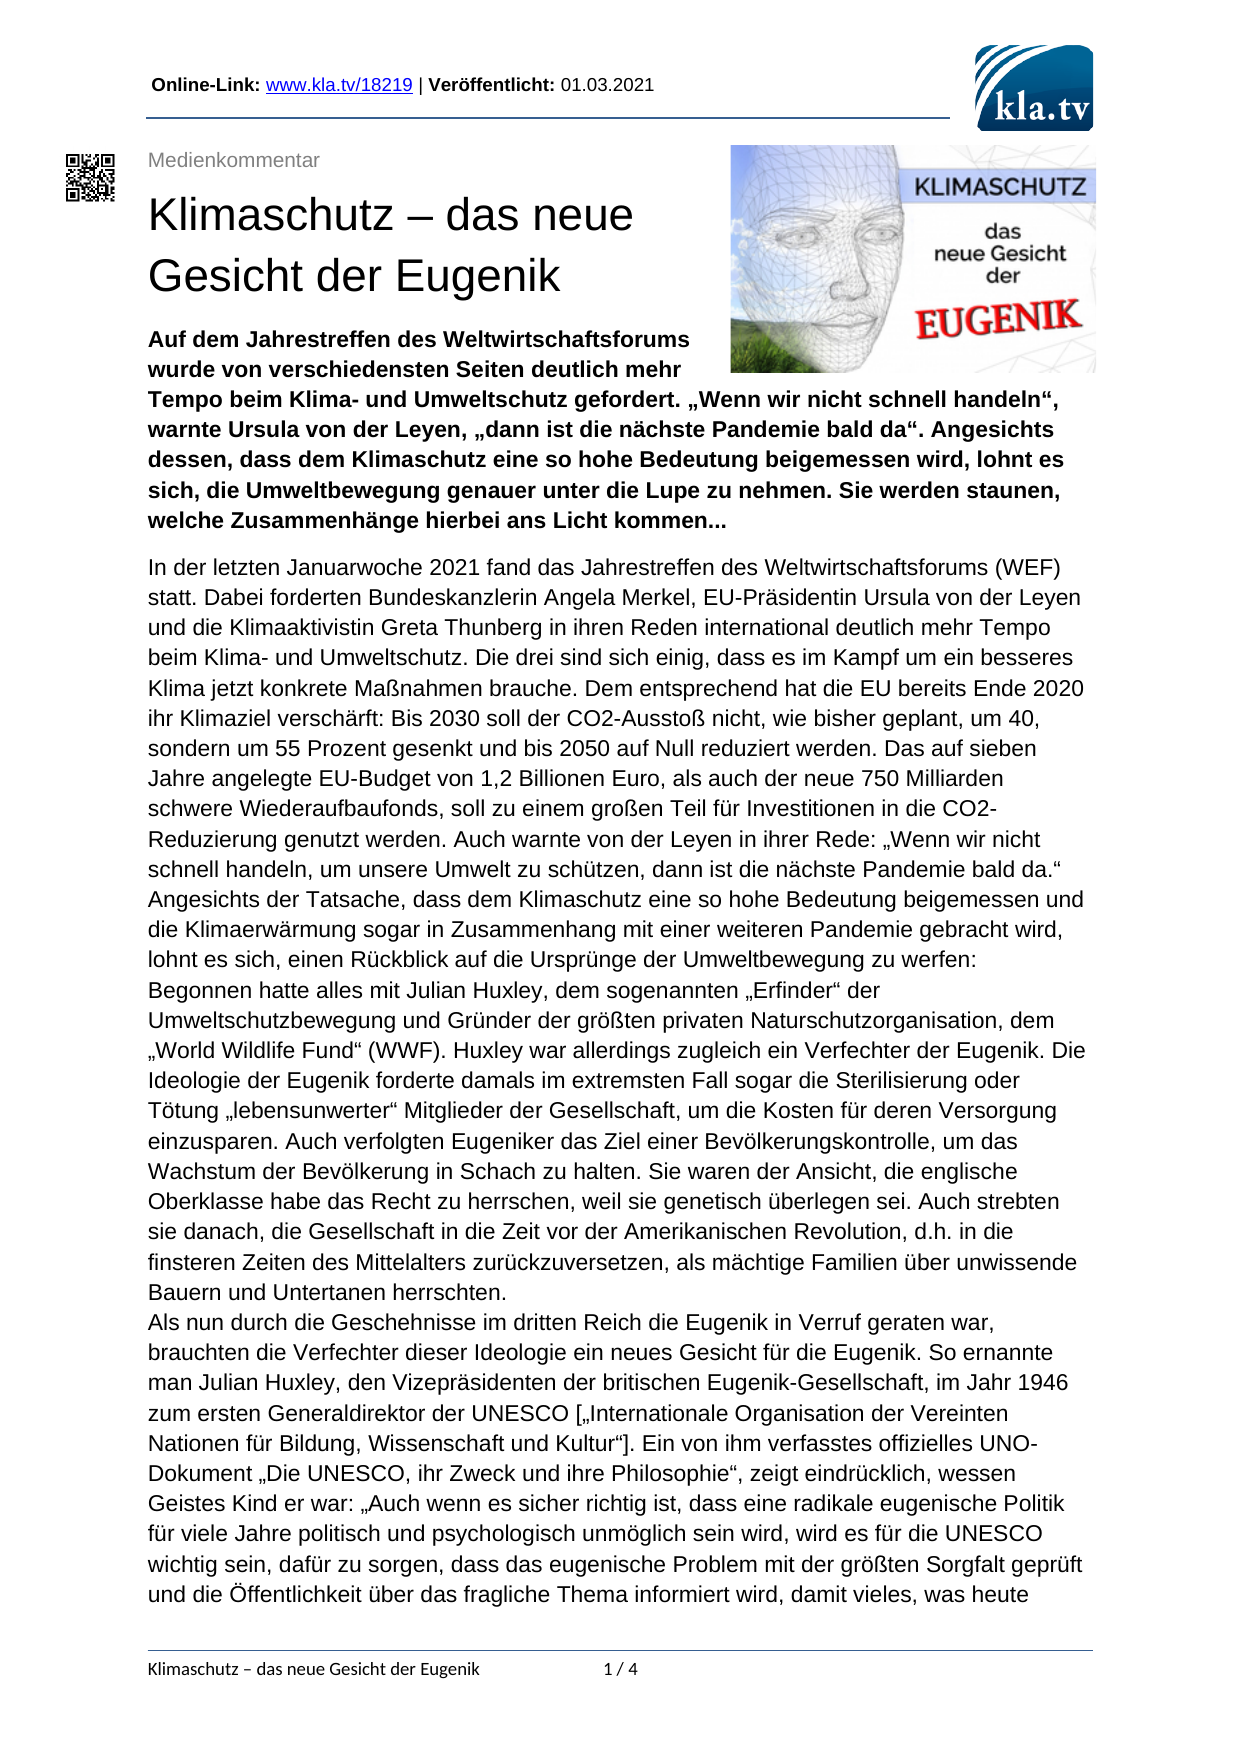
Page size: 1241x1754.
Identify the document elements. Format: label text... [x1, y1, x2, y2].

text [148, 554, 1093, 1607]
text Auf dem Jahrestreffen des Weltwirtschaftsforums wurde von verschiedensten Seiten deutlich mehr Tempo beim Klima- und Umweltschutz gefordert. „Wenn wir nicht schnell handeln“, warnte Ursula von der Leyen, „dann ist die nächste Pandemie bald da“. Angesichts dessen, dass dem Klimaschutz eine so hohe Bedeutung beigemessen wird, lohnt es sich, die Umweltbewegung genauer unter die Lupe zu nehmen. Sie werden staunen, welche Zusammenhänge hierbei ans Licht kommen... [148, 326, 1093, 533]
text Klimaschutz – das neue Gesicht der Eugenik [148, 188, 1093, 301]
text Medienkommentar [148, 148, 1093, 172]
